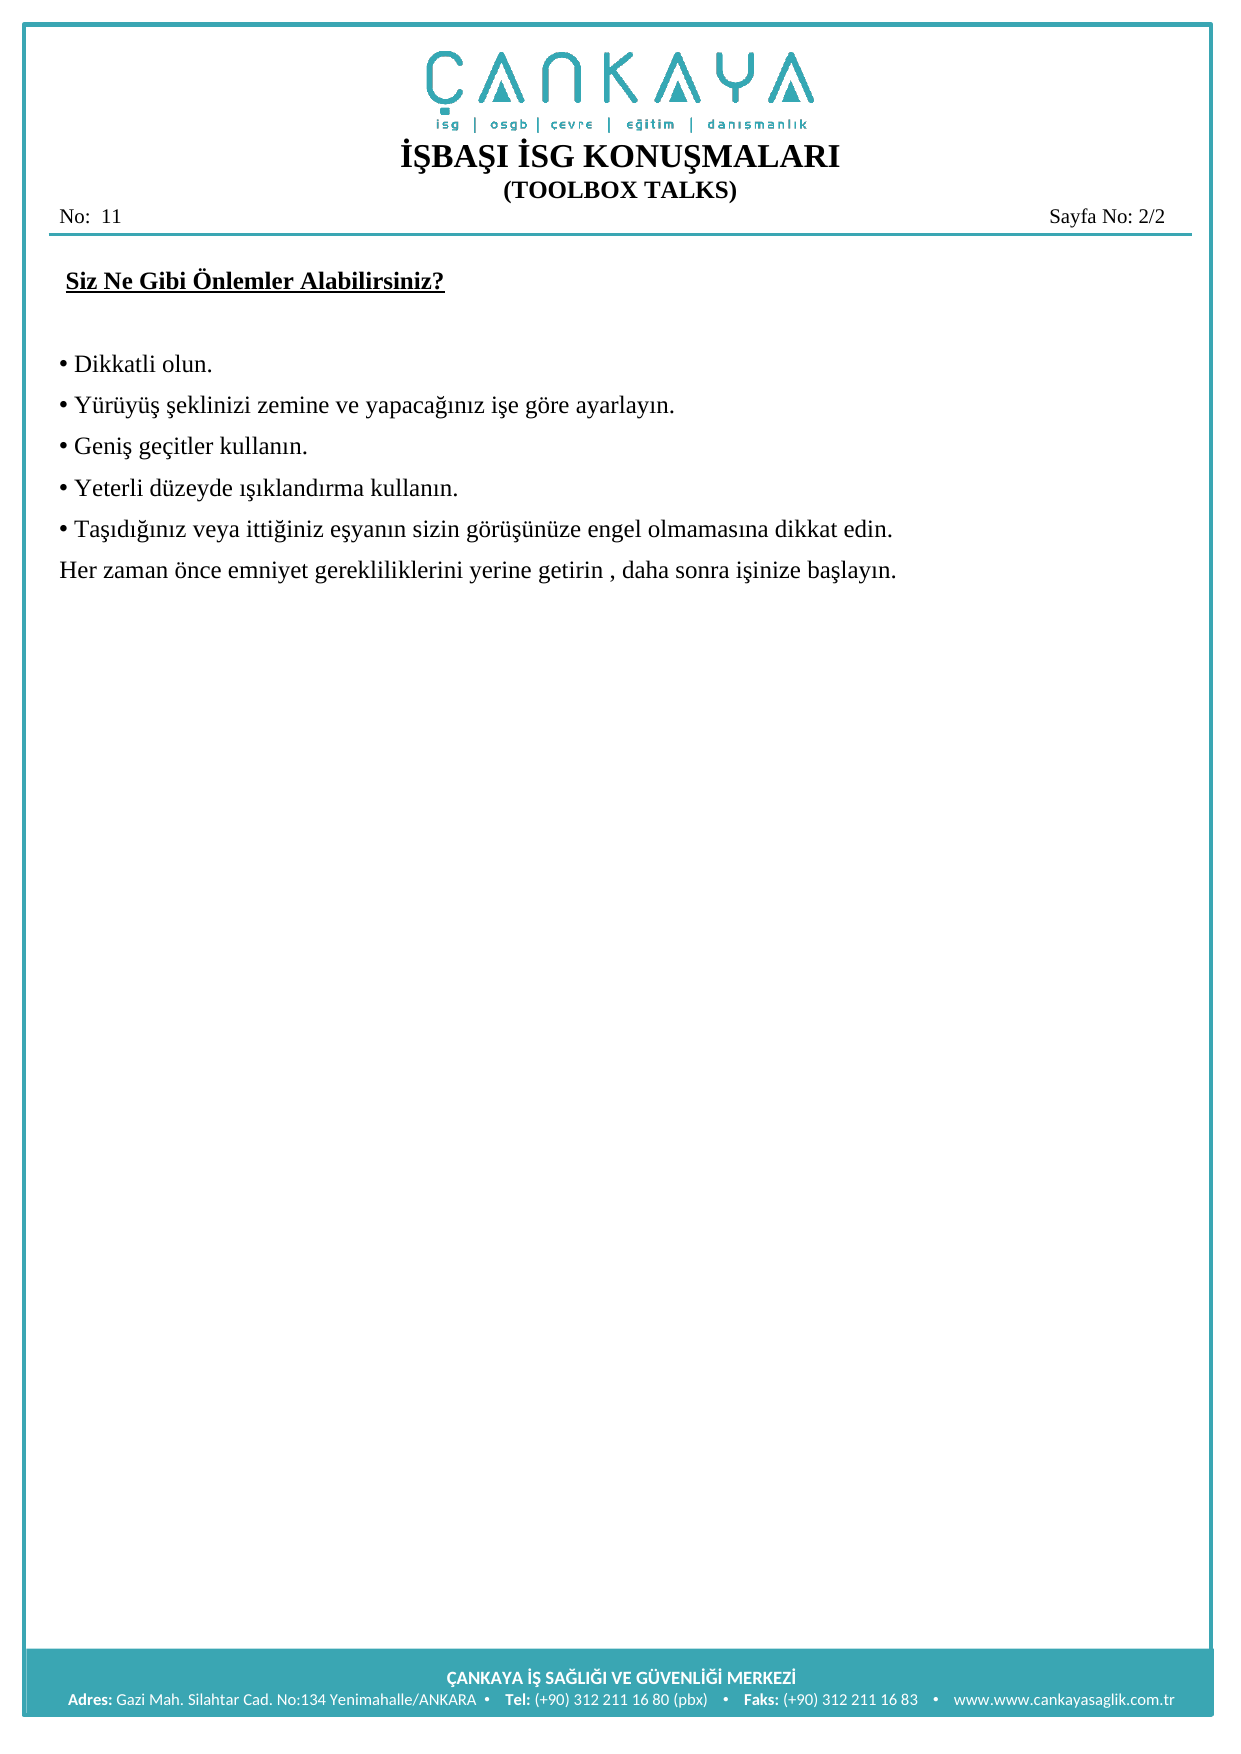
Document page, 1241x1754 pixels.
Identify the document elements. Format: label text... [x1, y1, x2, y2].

picture [426, 51, 814, 133]
list Taşıdığınız veya ittiğiniz eşyanın sizin görüşünüze engel olmamasına dikkat edin. [59, 514, 1167, 543]
text Her zaman önce emniyet gerekliliklerini yerine getirin , daha sonra işinize başlayın. [59, 555, 1181, 584]
list Yürüyüş şeklinizi zemine ve yapacağınız işe göre ayarlayın. [59, 390, 1167, 419]
text No: 11 Sayfa No: 2/2 [59, 204, 1181, 228]
text (TOOLBOX TALKS) [59, 175, 1181, 204]
text Siz Ne Gibi Önlemler Alabilirsiniz? [65, 266, 1167, 295]
text İŞBAŞI İSG KONUŞMALARI [59, 137, 1181, 175]
list Geniş geçitler kullanın. [59, 431, 1167, 460]
list Dikkatli olun. [59, 349, 1167, 378]
list Yeterli düzeyde ışıklandırma kullanın. [59, 473, 1167, 501]
